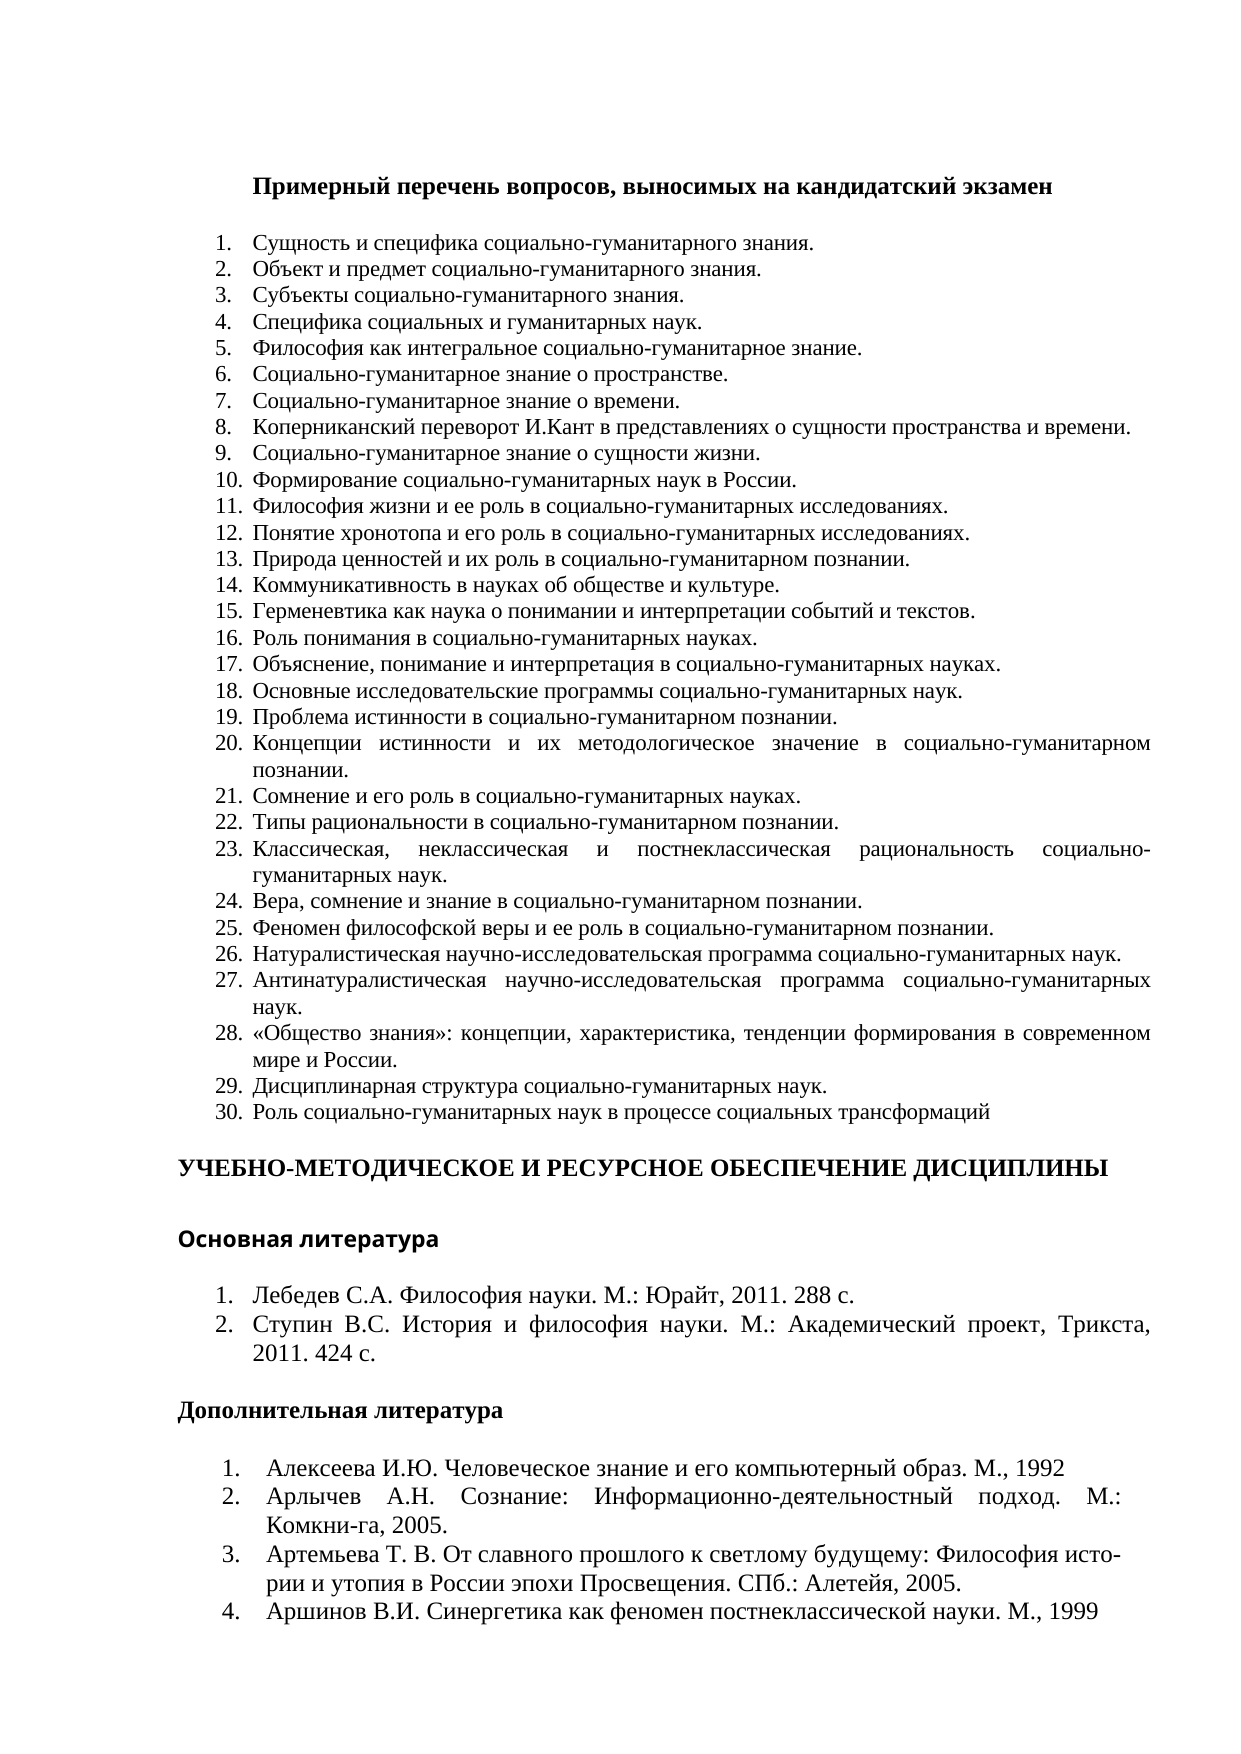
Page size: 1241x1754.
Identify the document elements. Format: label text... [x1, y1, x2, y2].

list Концепции истинности и их методологическое значение в социально-гуманитарном познании. [215, 729, 1152, 782]
list «Общество знания»: концепции, характеристика, тенденции формирования в современном мире и России. [215, 1019, 1152, 1072]
list Специфика социальных и гуманитарных наук. [215, 308, 1152, 334]
list Арлычев А.Н. Сознание: Информационно-деятельностный подход. М.: Комкни-га, 2005. [222, 1481, 1122, 1539]
list Субъекты социально-гуманитарного знания. [215, 281, 1152, 308]
list Проблема истинности в социально-гуманитарном познании. [215, 703, 1152, 729]
list Основные исследовательские программы социально-гуманитарных наук. [215, 677, 1152, 703]
list Сущность и специфика социально-гуманитарного знания. [215, 229, 1152, 255]
list Герменевтика как наука о понимании и интерпретации событий и текстов. [215, 598, 1152, 624]
list Натуралистическая научно-исследовательская программа социально-гуманитарных наук. [215, 940, 1152, 967]
list Коперниканский переворот И.Кант в представлениях о сущности пространства и времени. [215, 413, 1152, 439]
list Антинатуралистическая научно-исследовательская программа социально-гуманитарных наук. [215, 967, 1152, 1019]
list Алексеева И.Ю. Человеческое знание и его компьютерный образ. М., 1992 [222, 1453, 1122, 1481]
list Сомнение и его роль в социально-гуманитарных науках. [215, 782, 1152, 808]
list Философия жизни и ее роль в социально-гуманитарных исследованиях. [215, 492, 1152, 518]
list Природа ценностей и их роль в социально-гуманитарном познании. [215, 545, 1152, 571]
list Феномен философской веры и ее роль в социально-гуманитарном познании. [215, 914, 1152, 940]
list Лебедев С.А. Философия науки. М.: Юрайт, 2011. 288 с. [215, 1280, 1152, 1309]
list Объект и предмет социально-гуманитарного знания. [215, 255, 1152, 281]
text Дополнительная литература [177, 1395, 1152, 1424]
list Ступин В.С. История и философия науки. М.: Академический проект, Трикста, 2011. 424 с. [215, 1309, 1152, 1366]
list Роль социально-гуманитарных наук в процессе социальных трансформаций [215, 1098, 1152, 1125]
list Типы рациональности в социально-гуманитарном познании. [215, 808, 1152, 835]
list Роль понимания в социально-гуманитарных науках. [215, 624, 1152, 650]
list Философия как интегральное социально-гуманитарное знание. [215, 334, 1152, 360]
text УЧЕБНО-МЕТОДИЧЕСКОЕ И РЕСУРСНОЕ ОБЕСПЕЧЕНИЕ ДИСЦИПЛИНЫ [177, 1153, 1152, 1182]
list Понятие хронотопа и его роль в социально-гуманитарных исследованиях. [215, 518, 1152, 545]
list Социально-гуманитарное знание о сущности жизни. [215, 439, 1152, 466]
list Примерный перечень вопросов, выносимых на кандидатский экзамен [252, 171, 1122, 200]
text Основная литература [177, 1223, 1152, 1255]
list Аршинов В.И. Синергетика как феномен постнеклассической науки. М., 1999 [222, 1596, 1122, 1625]
list Социально-гуманитарное знание о времени. [215, 387, 1152, 413]
list Вера, сомнение и знание в социально-гуманитарном познании. [215, 887, 1152, 914]
list Социально-гуманитарное знание о пространстве. [215, 360, 1152, 387]
list Дисциплинарная структура социально-гуманитарных наук. [215, 1072, 1152, 1098]
list Объяснение, понимание и интерпретация в социально-гуманитарных науках. [215, 650, 1152, 677]
list Артемьева Т. В. От славного прошлого к светлому будущему: Философия исто-рии и утопия в России эпохи Просвещения. СПб.: Алетейя, 2005. [222, 1539, 1122, 1596]
list Коммуникативность в науках об обществе и культуре. [215, 571, 1152, 598]
list Классическая, неклассическая и постнеклассическая рациональность социально-гуманитарных наук. [215, 835, 1152, 887]
list Формирование социально-гуманитарных наук в России. [215, 466, 1152, 492]
